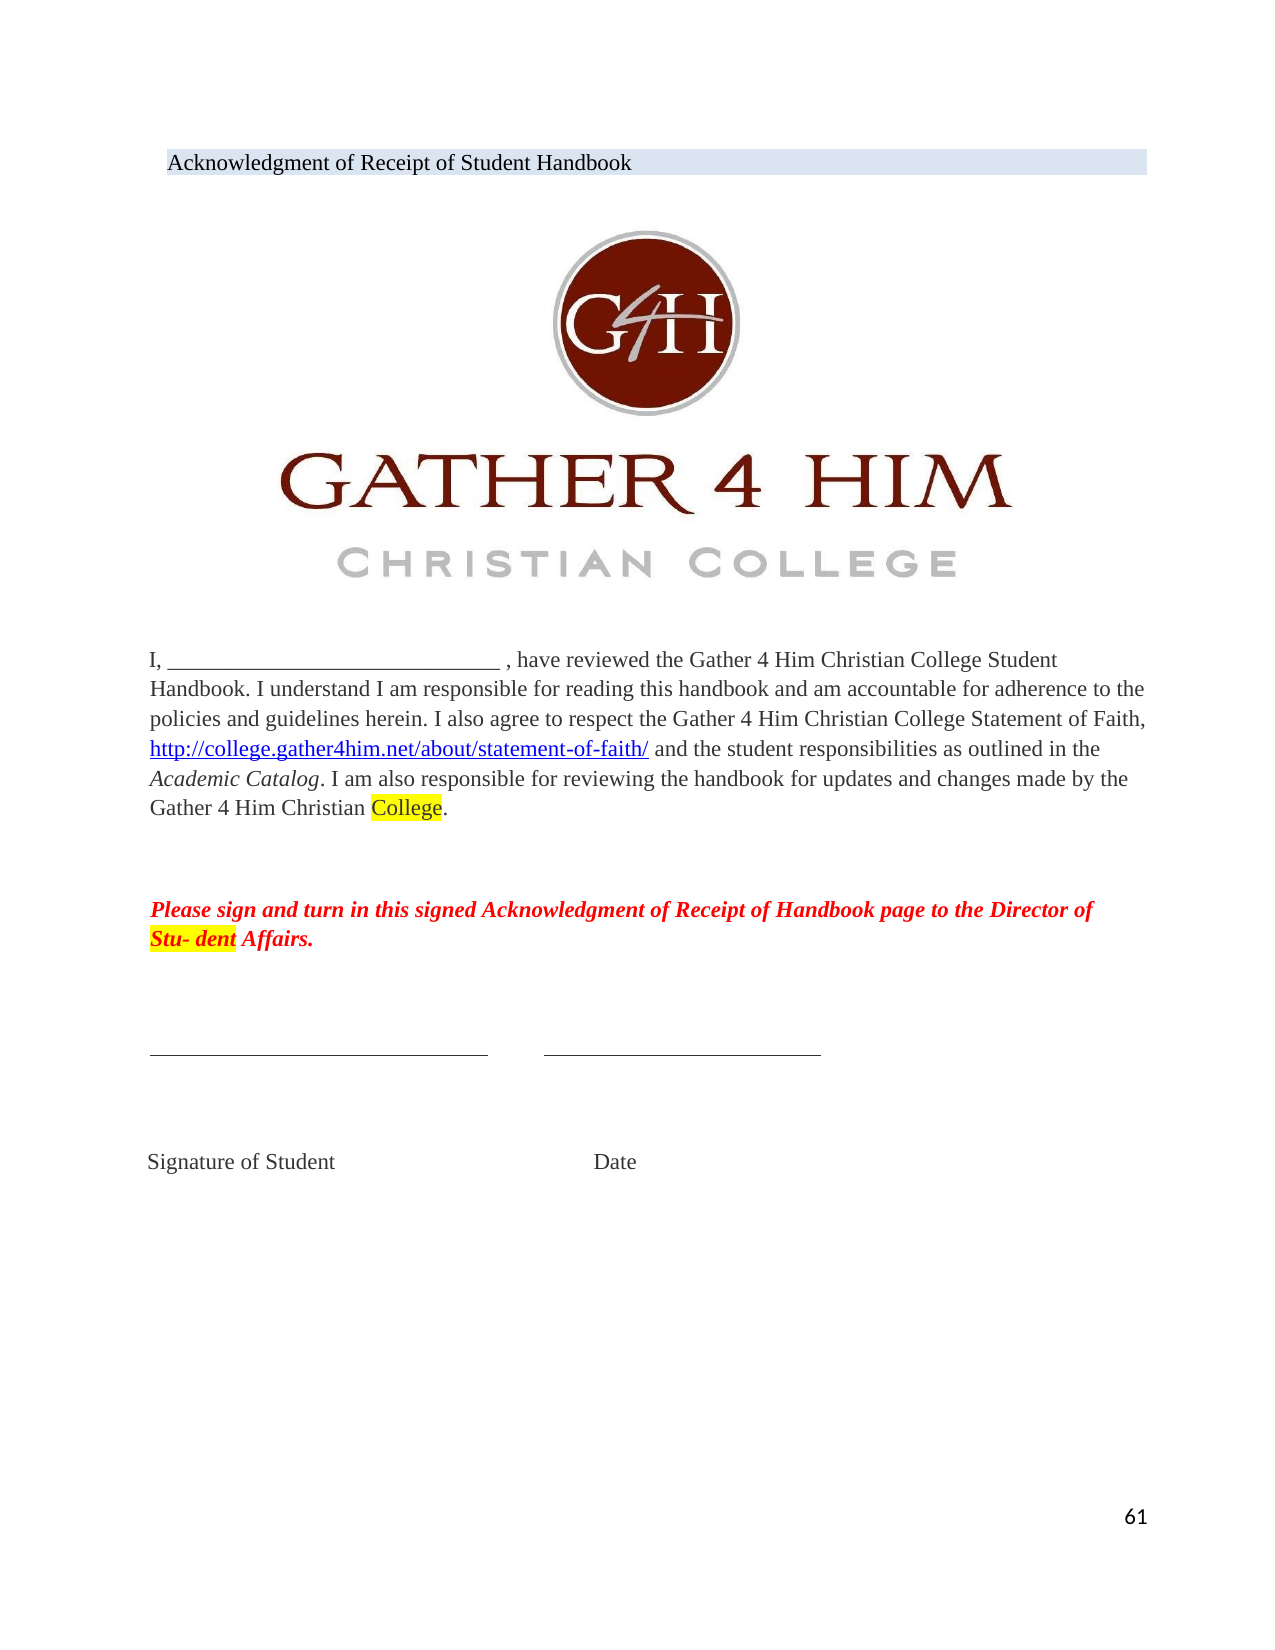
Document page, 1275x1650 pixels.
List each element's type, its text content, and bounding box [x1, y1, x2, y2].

subtitle Acknowledgment of Receipt of Student Handbook [167, 149, 1147, 175]
text Please sign and turn in this signed Acknowledgment of Receipt of Handbook page to the Director of Stu- dent Affairs. [150, 896, 1139, 952]
text Signature of Student Date [129, 1148, 1147, 1174]
text I, _____________________________ , have reviewed the Gather 4 Him Christian College Student Handbook. I understand I am responsible for reading this handbook and am accountable for adherence to the policies and guidelines herein. I also agree to respect the Gather 4 Him Christian College Statement of Faith, http://college.gather4him.net/about/statement-of-faith/ and the student responsibilities as outlined in the Academic Catalog. I am also responsible for reviewing the handbook for updates and changes made by the Gather 4 Him Christian College. [148, 646, 1147, 821]
picture [276, 226, 1013, 584]
